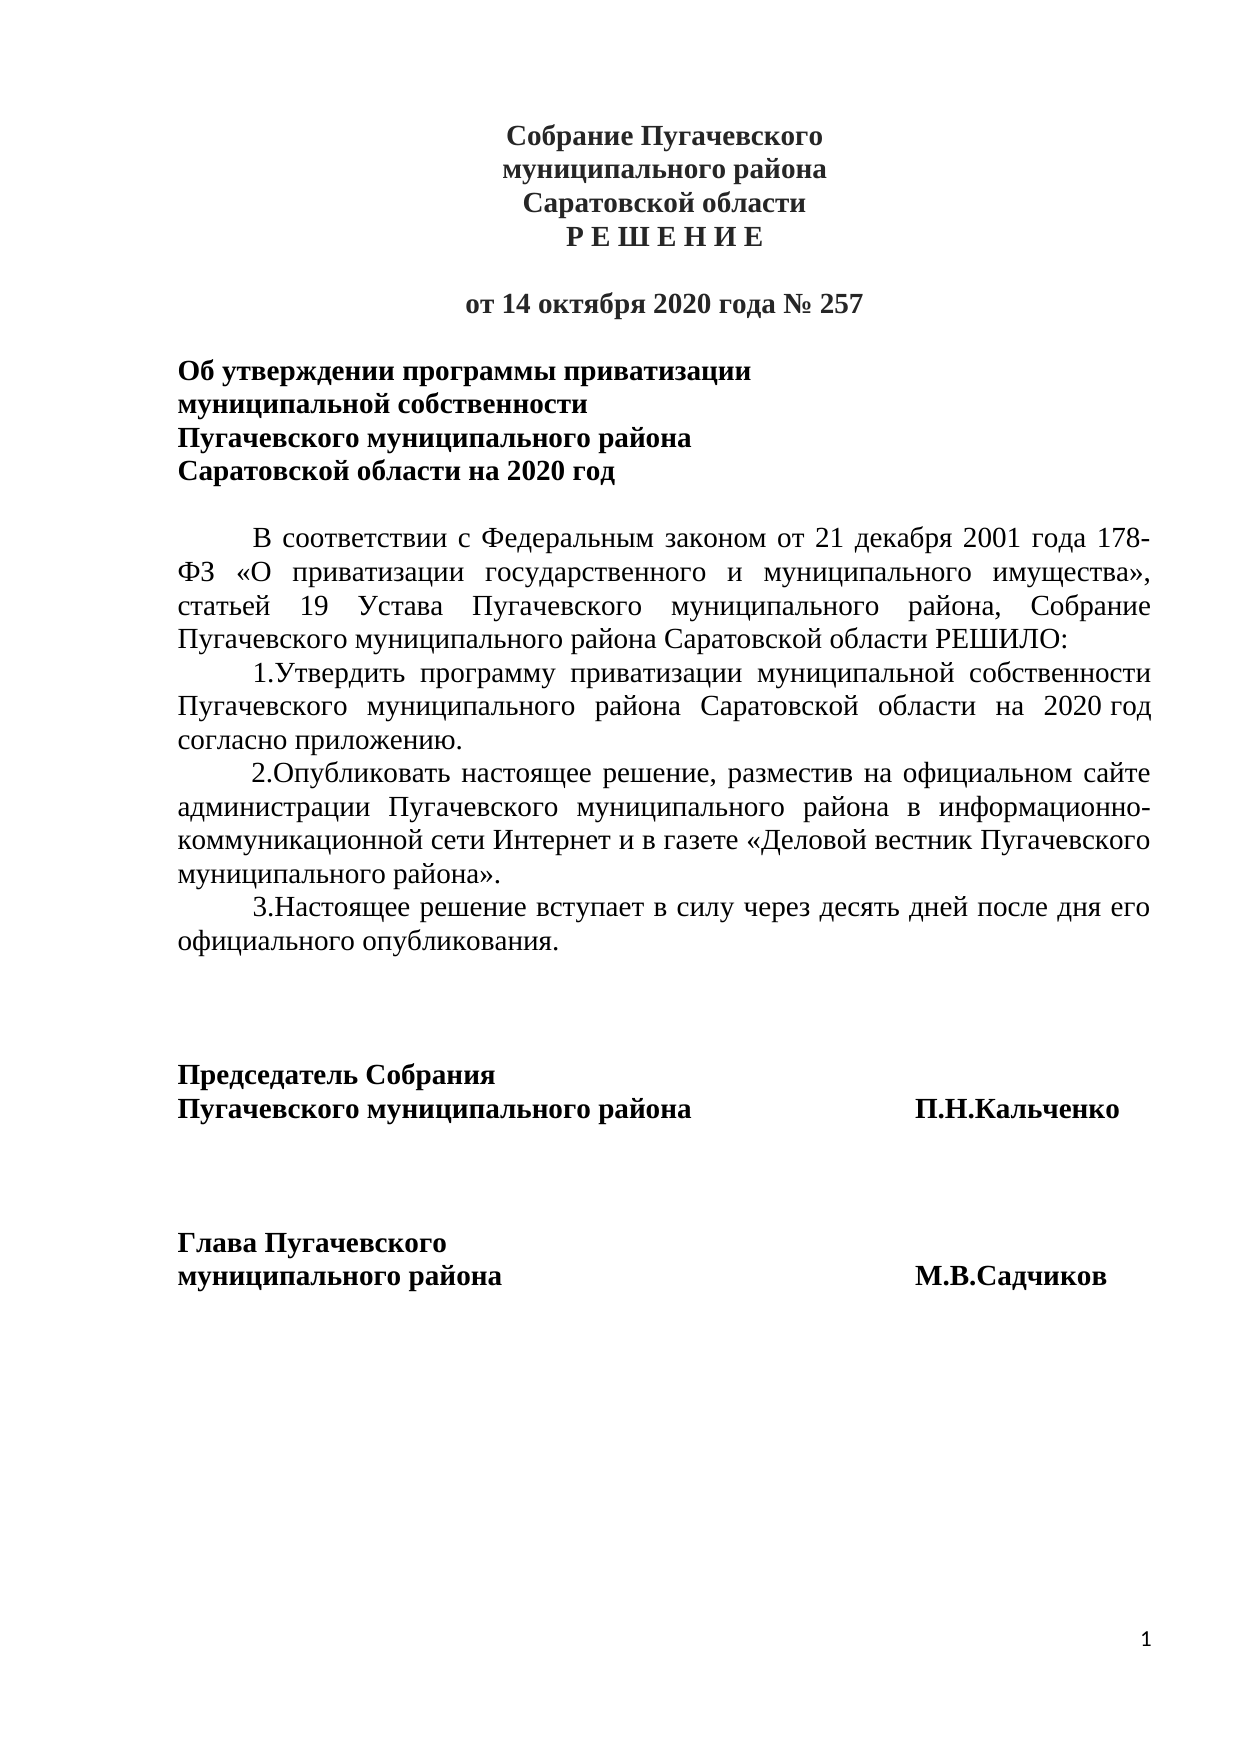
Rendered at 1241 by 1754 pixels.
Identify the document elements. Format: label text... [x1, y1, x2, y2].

text Пугачевского муниципального района П.Н.Кальченко [177, 1091, 1152, 1124]
text В соответствии с Федеральным законом от 21 декабря 2001 года 178-ФЗ «О приватизации государственного и муниципального имущества», статьей 19 Устава Пугачевского муниципального района, Собрание Пугачевского муниципального района Саратовской области РЕШИЛО: [177, 521, 1152, 655]
text муниципального района М.В.Садчиков [177, 1258, 1152, 1292]
text муниципального района [177, 152, 1152, 185]
text Об утверждении программы приватизации [177, 353, 1152, 386]
text Глава Пугачевского [177, 1225, 1152, 1258]
text муниципальной собственности [177, 386, 1152, 420]
text 3.Настоящее решение вступает в силу через десять дней после дня его официального опубликования. [177, 889, 1152, 957]
text Р Е Ш Е Н И Е [177, 219, 1152, 252]
text от 14 октября 2020 года № 257 [177, 286, 1152, 319]
text Саратовской области [177, 185, 1152, 219]
text Пугачевского муниципального района [177, 420, 1152, 453]
text Собрание Пугачевского [177, 118, 1152, 152]
text Саратовской области на 2020 год [177, 453, 1152, 487]
text 1.Утвердить программу приватизации муниципальной собственности Пугачевского муниципального района Саратовской области на 2020 год согласно приложению. [177, 655, 1152, 755]
text Председатель Собрания [177, 1057, 1152, 1091]
text 2.Опубликовать настоящее решение, разместив на официальном сайте администрации Пугачевского муниципального района в информационно-коммуникационной сети Интернет и в газете «Деловой вестник Пугачевского муниципального района». [177, 755, 1152, 889]
